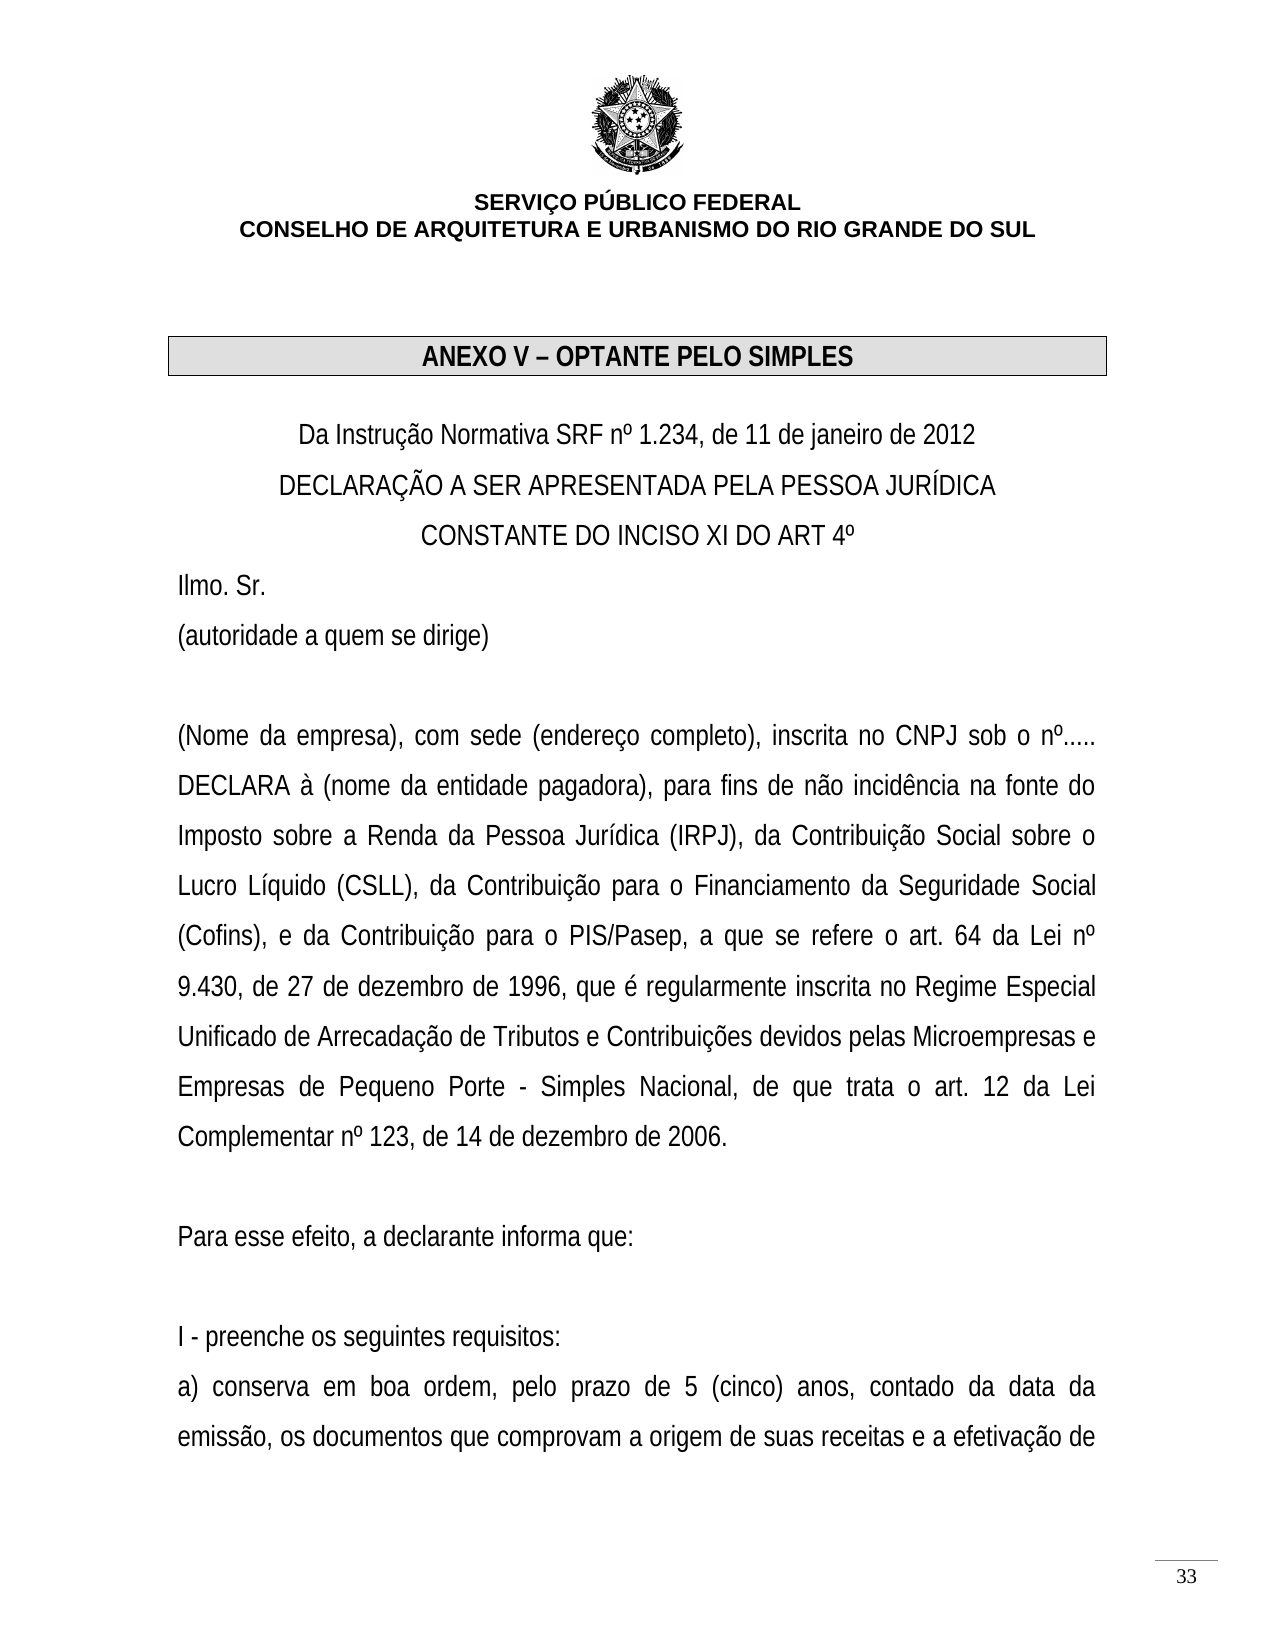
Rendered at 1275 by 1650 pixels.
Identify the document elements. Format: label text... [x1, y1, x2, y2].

picture [591, 75, 684, 175]
text Da Instrução Normativa SRF nº 1.234, de 11 de janeiro de 2012 [177, 417, 1098, 451]
text CONSTANTE DO INCISO XI DO ART 4º [177, 518, 1098, 551]
text DECLARAÇÃO A SER APRESENTADA PELA PESSOA JURÍDICA [177, 468, 1098, 501]
text Para esse efeito, a declarante informa que: [177, 1219, 1098, 1253]
text I - preenche os seguintes requisitos: [177, 1319, 1098, 1353]
text Ilmo. Sr. [177, 568, 1098, 601]
text ANEXO V – OPTANTE PELO SIMPLES [169, 337, 1106, 375]
text (autoridade a quem se dirige) [177, 618, 1098, 651]
text (Nome da empresa), com sede (endereço completo), inscrita no CNPJ sob o nº..... DECLARA à (nome da entidade pagadora), para fins de não incidência na fonte do Imposto sobre a Renda da Pessoa Jurídica (IRPJ), da Contribuição Social sobre o Lucro Líquido (CSLL), da Contribuição para o Financiamento da Seguridade Social (Cofins), e da Contribuição para o PIS/Pasep, a que se refere o art. 64 da Lei nº 9.430, de 27 de dezembro de 1996, que é regularmente inscrita no Regime Especial Unificado de Arrecadação de Tributos e Contribuições devidos pelas Microempresas e Empresas de Pequeno Porte - Simples Nacional, de que trata o art. 12 da Lei Complementar nº 123, de 14 de dezembro de 2006. [177, 718, 1098, 1152]
